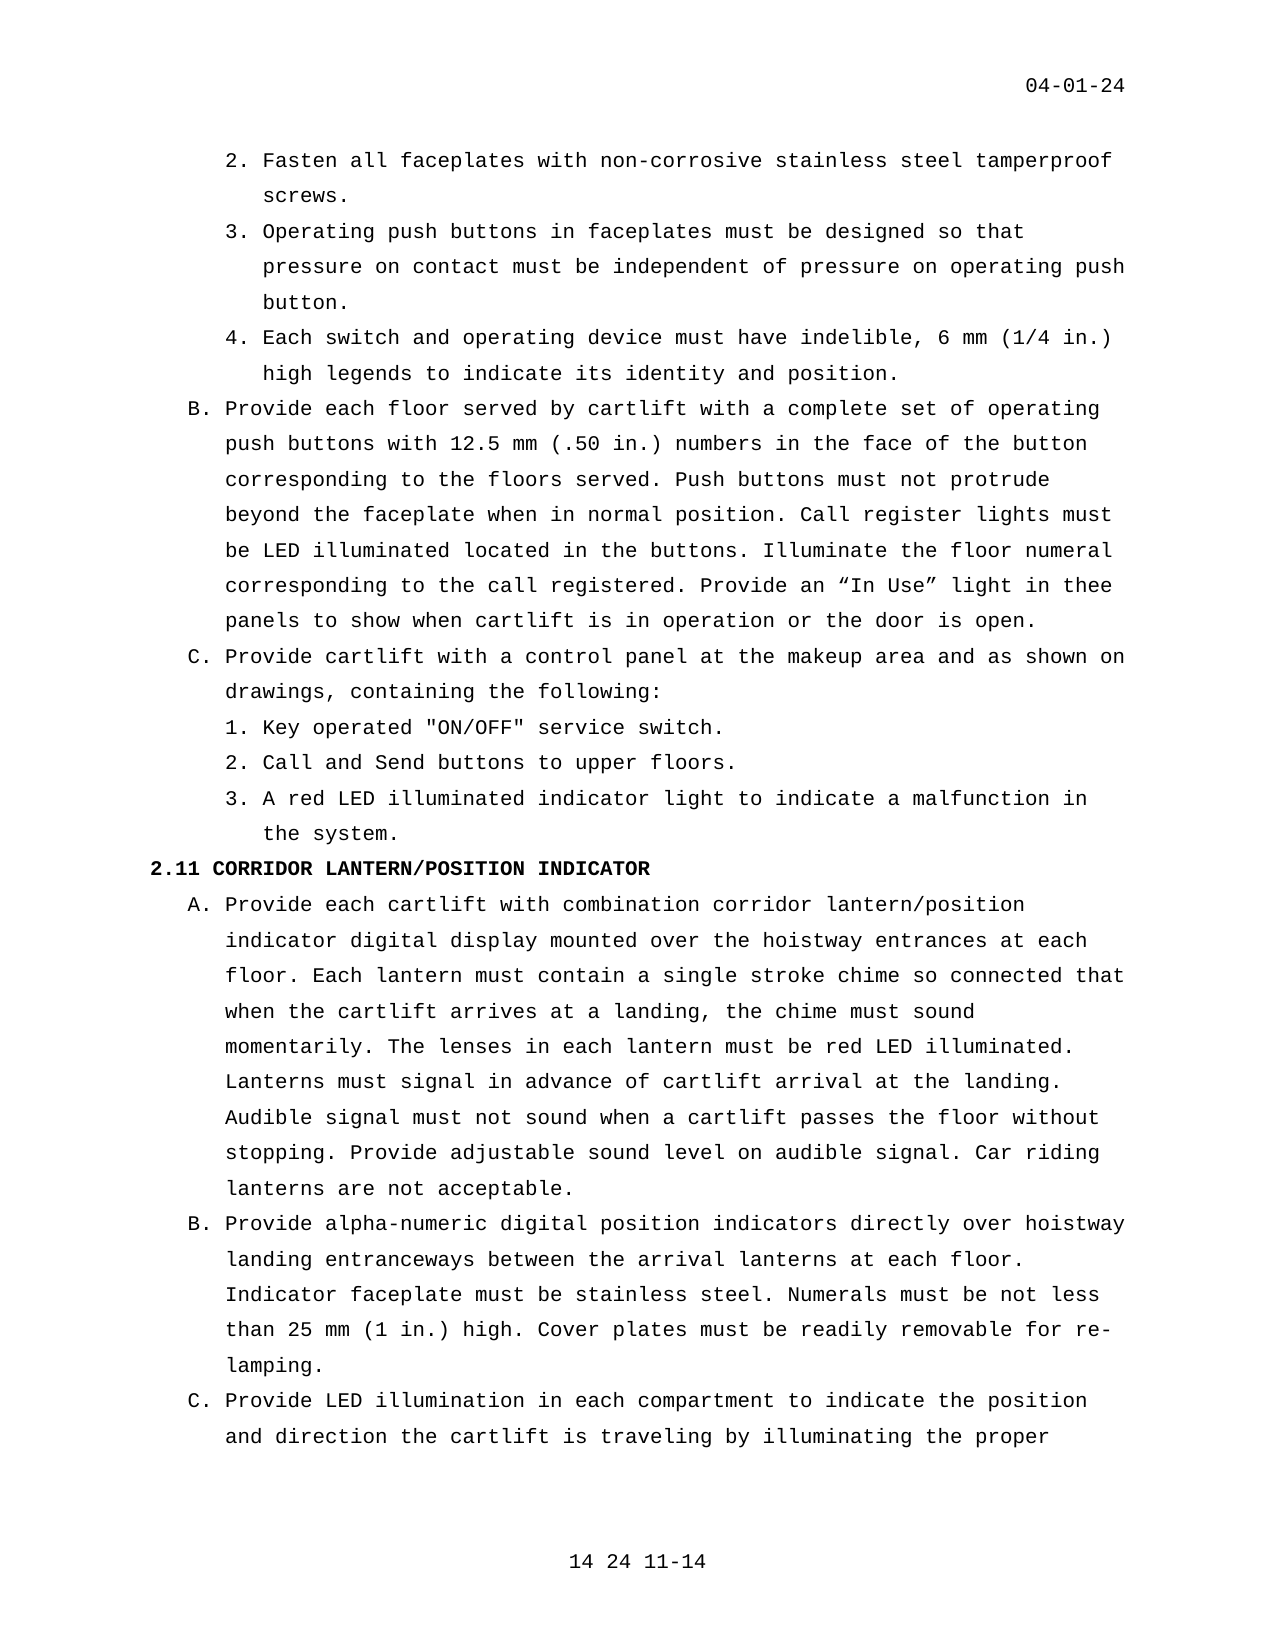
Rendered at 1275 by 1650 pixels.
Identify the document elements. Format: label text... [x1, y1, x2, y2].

text B. Provide alpha-numeric digital position indicators directly over hoistway landing entranceways between the arrival lanterns at each floor. Indicator faceplate must be stainless steel. Numerals must be not less than 25 mm (1 in.) high. Cover plates must be readily removable for re-lamping. [187, 1213, 1125, 1378]
text 1. Key operated "ON/OFF" service switch. [225, 717, 1125, 740]
text A. Provide each cartlift with combination corridor lantern/position indicator digital display mounted over the hoistway entrances at each floor. Each lantern must contain a single stroke chime so connected that when the cartlift arrives at a landing, the chime must sound momentarily. The lenses in each lantern must be red LED illuminated. Lanterns must signal in advance of cartlift arrival at the landing. Audible signal must not sound when a cartlift passes the floor without stopping. Provide adjustable sound level on audible signal. Car riding lanterns are not acceptable. [187, 894, 1125, 1201]
text B. Provide each floor served by cartlift with a complete set of operating push buttons with 12.5 mm (.50 in.) numbers in the face of the button corresponding to the floors served. Push buttons must not protrude beyond the faceplate when in normal position. Call register lights must be LED illuminated located in the buttons. Illuminate the floor numeral corresponding to the call registered. Provide an “In Use” light in thee panels to show when cartlift is in operation or the door is open. [187, 398, 1125, 634]
text C. Provide cartlift with a control panel at the makeup area and as shown on drawings, containing the following: [187, 646, 1125, 705]
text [187, 1390, 1125, 1449]
text 3. Operating push buttons in faceplates must be designed so that pressure on contact must be independent of pressure on operating push button. [225, 221, 1125, 315]
text 2. Call and Send buttons to upper floors. [225, 752, 1125, 776]
text 2. Fasten all faceplates with non-corrosive stainless steel tamperproof screws. [225, 150, 1125, 209]
text 2.11 CORRIDOR LANTERN/POSITION INDICATOR [150, 858, 1125, 882]
text 3. A red LED illuminated indicator light to indicate a malfunction in the system. [225, 787, 1125, 847]
text 4. Each switch and operating device must have indelible, 6 mm (1/4 in.) high legends to indicate its identity and position. [225, 327, 1125, 386]
